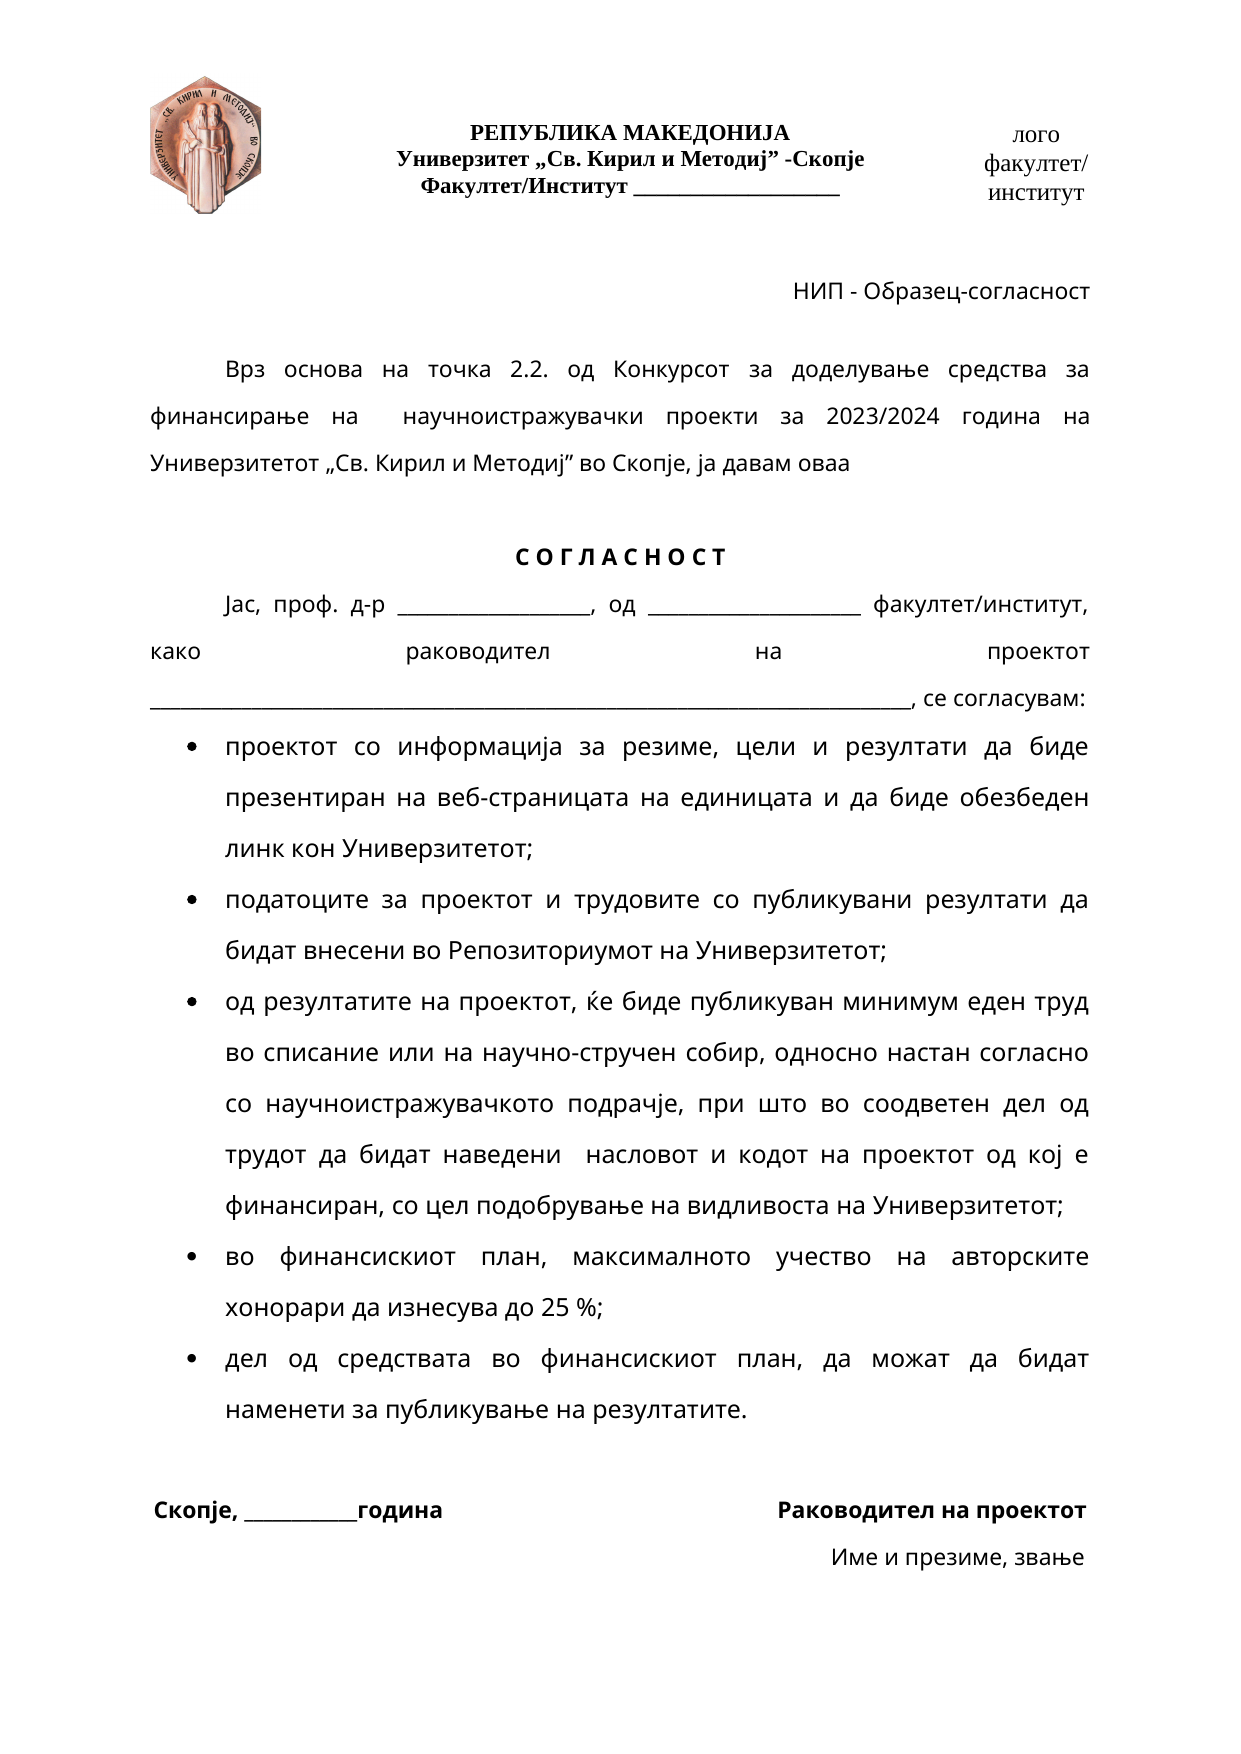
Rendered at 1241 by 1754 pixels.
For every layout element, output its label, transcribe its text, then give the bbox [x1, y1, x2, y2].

text НИП - Образец-согласност [150, 275, 1090, 307]
list податоците за проектот и трудовите со публикувани резултати да бидат внесени во Репозиториумот на Универзитетот; [187, 882, 1090, 967]
text Скопје, ____________година Раководител на проектот Име и презиме, звање [150, 1494, 1090, 1572]
text Јас, проф. д-р ___________________, од _____________________ факултет/институт, како раководител на проектот ___________________________________________________________________________, се согласувам: [150, 588, 1090, 713]
list во финансискиот план, максималното учество на авторските хонорари да изнесува до 25 %; [187, 1239, 1090, 1324]
text С О Г Л А С Н О С Т [150, 541, 1090, 572]
picture [150, 73, 262, 214]
list од резултатите на проектот, ќе биде публикуван минимум еден труд во списание или на научно-стручен собир, односно настан согласно со научноистражувачкото подрачје, при што во соодветен дел од трудот да бидат наведени насловот и кодот на проектот од кој е финансиран, со цел подобрување на видливоста на Универзитетот; [187, 984, 1090, 1222]
list проектот со информација за резиме, цели и резултати да биде презентиран на веб-страницата на единицата и да биде обезбеден линк кон Универзитетот; [187, 728, 1090, 864]
text Врз основа на точка 2.2. од Конкурсот за доделување средства за финансирање на научноистражувачки проекти за 2023/2024 година на Универзитетот „Св. Кирил и Методиј” во Скопје, ја давам оваа [150, 353, 1090, 478]
list дел од средствата во финансискиот план, да можат да бидат наменети за публикување на резултатите. [187, 1341, 1090, 1426]
